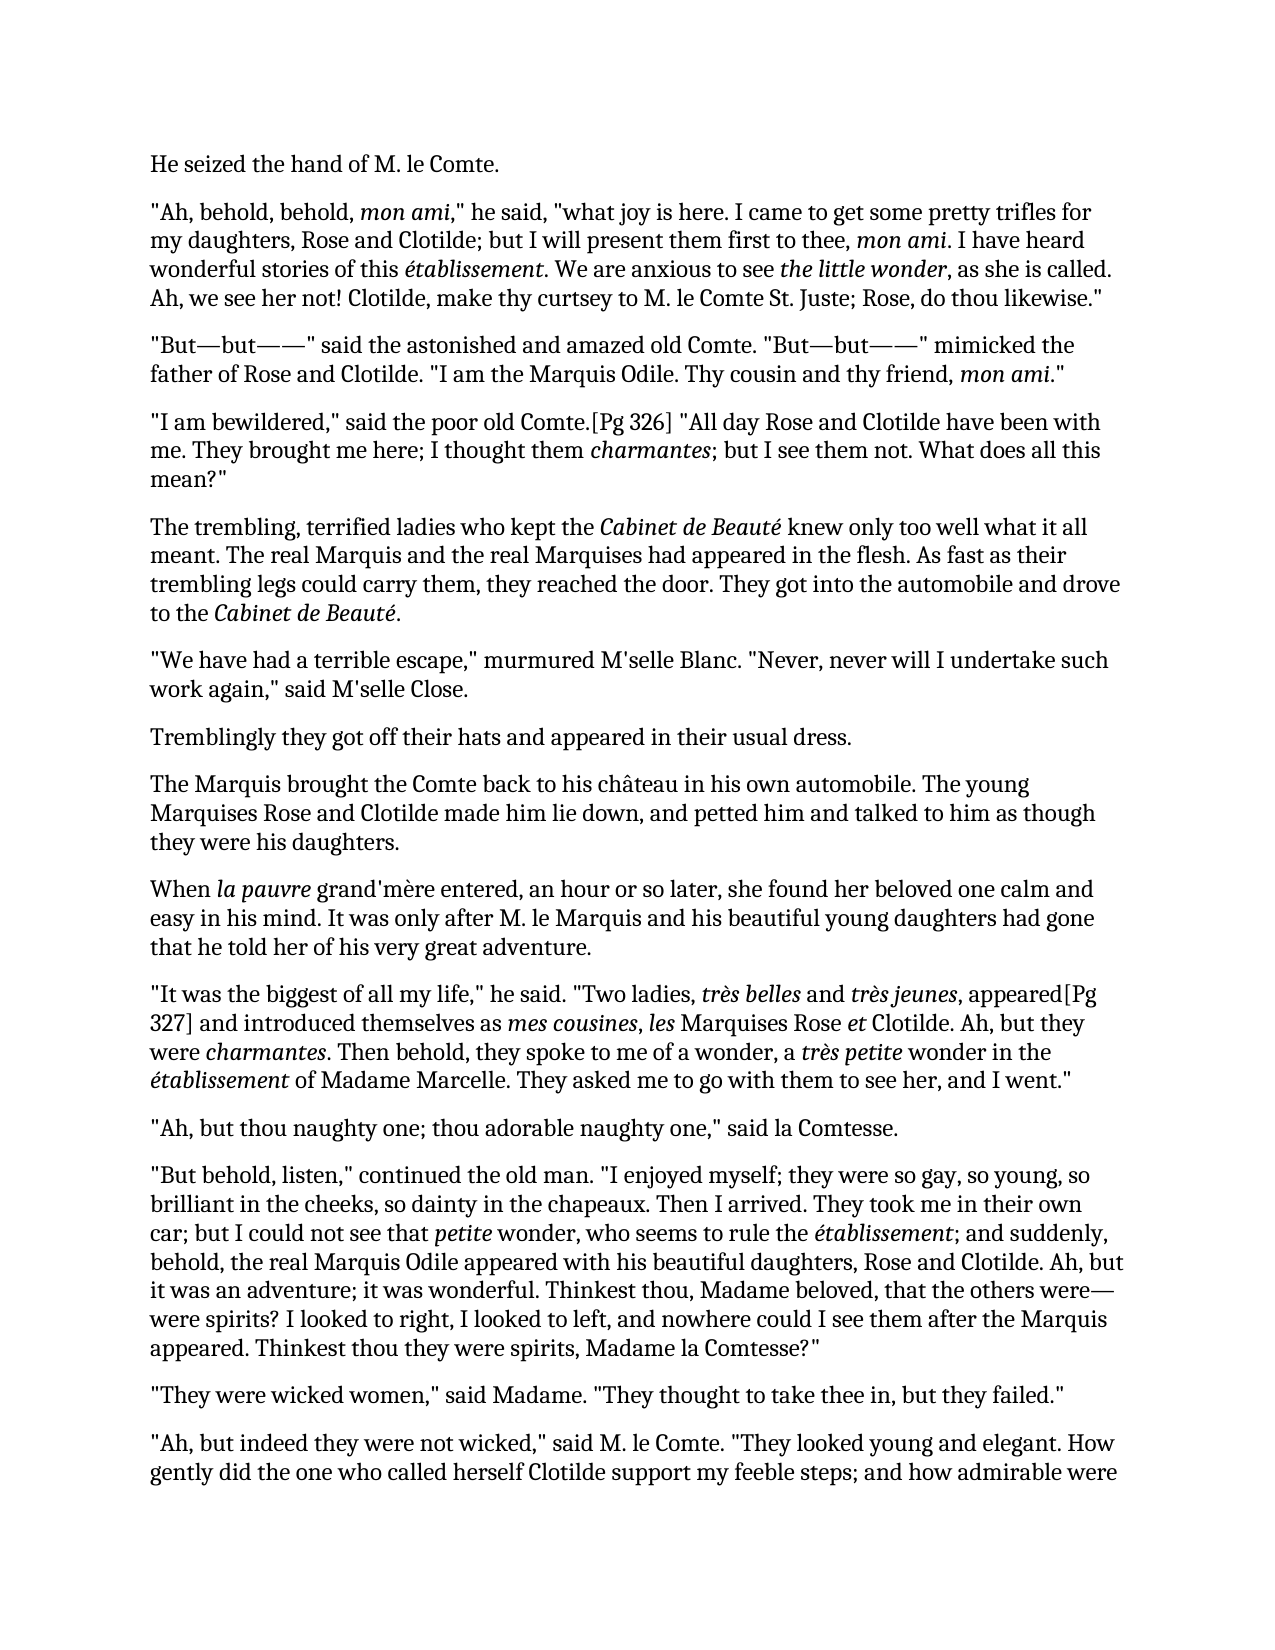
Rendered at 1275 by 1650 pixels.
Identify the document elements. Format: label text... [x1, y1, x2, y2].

text The Marquis brought the Comte back to his château in his own automobile. The young Marquises Rose and Clotilde made him lie down, and petted him and talked to him as though they were his daughters. [150, 770, 1125, 856]
text When la pauvre grand'mère entered, an hour or so later, she found her beloved one calm and easy in his mind. It was only after M. le Marquis and his beautiful young daughters had gone that he told her of his very great adventure. [150, 875, 1125, 961]
text The trembling, terrified ladies who kept the Cabinet de Beauté knew only too well what it all meant. The real Marquis and the real Marquises had appeared in the flesh. As fast as their trembling legs could carry them, they reached the door. They got into the automobile and drove to the Cabinet de Beauté. [150, 512, 1125, 627]
text "We have had a terrible escape," murmured M'selle Blanc. "Never, never will I undertake such work again," said M'selle Close. [150, 646, 1125, 704]
text Tremblingly they got off their hats and appeared in their usual dress. [150, 722, 1125, 751]
text "But behold, listen," continued the old man. "I enjoyed myself; they were so gay, so young, so brilliant in the cheeks, so dainty in the chapeaux. Then I arrived. They took me in their own car; but I could not see that petite wonder, who seems to rule the établissement; and suddenly, behold, the real Marquis Odile appeared with his beautiful daughters, Rose and Clotilde. Ah, but it was an adventure; it was wonderful. Thinkest thou, Madame beloved, that the others were—were spirits? I looked to right, I looked to left, and nowhere could I see them after the Marquis appeared. Thinkest thou they were spirits, Madame la Comtesse?" [150, 1161, 1125, 1362]
text "I am bewildered," said the poor old Comte.[Pg 326] "All day Rose and Clotilde have been with me. They brought me here; I thought them charmantes; but I see them not. What does all this mean?" [150, 407, 1125, 494]
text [150, 1429, 1125, 1486]
text "But—but——" said the astonished and amazed old Comte. "But—but——" mimicked the father of Rose and Clotilde. "I am the Marquis Odile. Thy cousin and thy friend, mon ami." [150, 331, 1125, 389]
text "It was the biggest of all my life," he said. "Two ladies, très belles and très jeunes, appeared[Pg 327] and introduced themselves as mes cousines, les Marquises Rose et Clotilde. Ah, but they were charmantes. Then behold, they spoke to me of a wonder, a très petite wonder in the établissement of Madame Marcelle. They asked me to go with them to see her, and I went." [150, 980, 1125, 1095]
text He seized the hand of M. le Comte. [150, 150, 1125, 179]
text "Ah, but thou naughty one; thou adorable naughty one," said la Comtesse. [150, 1114, 1125, 1142]
text "They were wicked women," said Madame. "They thought to take thee in, but they failed." [150, 1381, 1125, 1410]
text "Ah, behold, behold, mon ami," he said, "what joy is here. I came to get some pretty trifles for my daughters, Rose and Clotilde; but I will present them first to thee, mon ami. I have heard wonderful stories of this établissement. We are anxious to see the little wonder, as she is called. Ah, we see her not! Clotilde, make thy curtsey to M. le Comte St. Juste; Rose, do thou likewise." [150, 197, 1125, 312]
